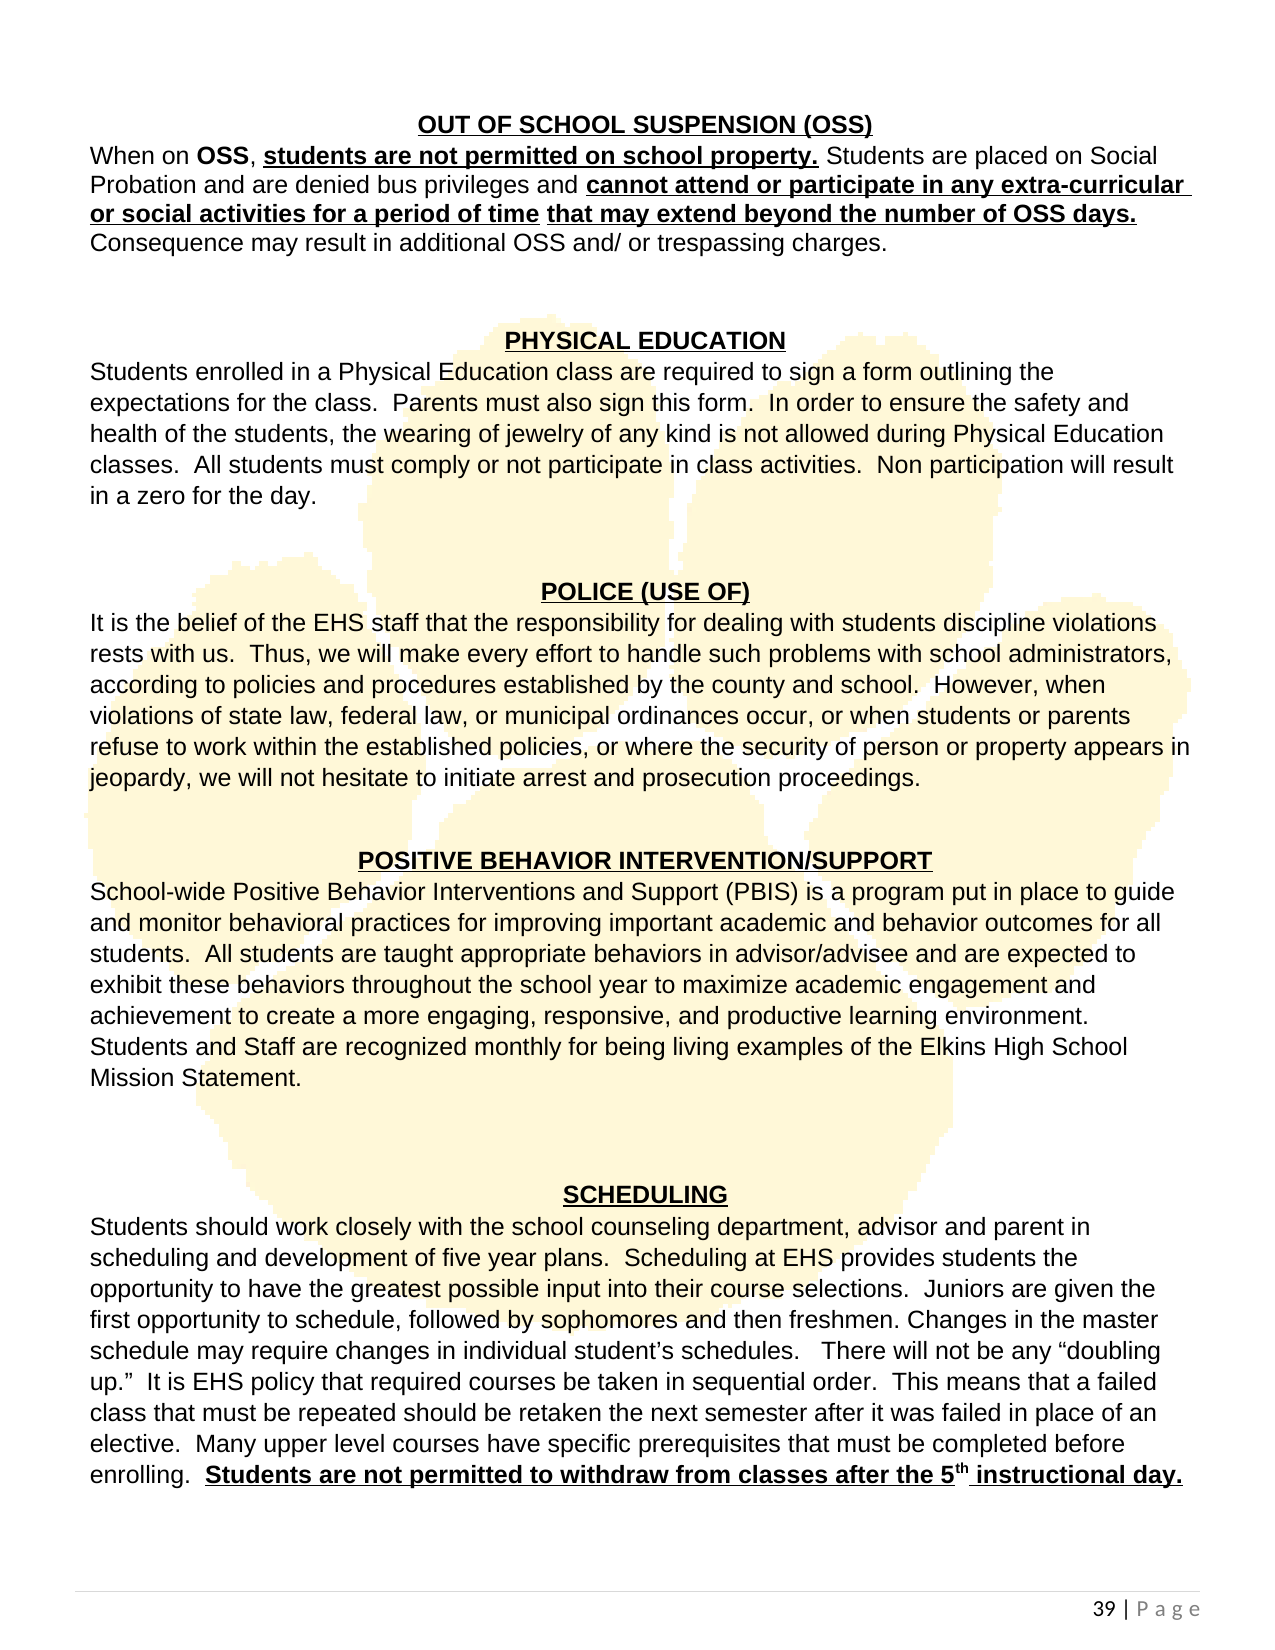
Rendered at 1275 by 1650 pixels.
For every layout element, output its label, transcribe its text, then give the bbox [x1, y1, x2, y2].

text When on OSS, students are not permitted on school property. Students are placed on Social Probation and are denied bus privileges and cannot attend or participate in any extra-curricular or social activities for a period of time that may extend beyond the number of OSS days. Consequence may result in additional OSS and/ or trespassing charges. [89, 141, 1200, 256]
text It is the belief of the EHS staff that the responsibility for dealing with students discipline violations rests with us. Thus, we will make every effort to handle such problems with school administrators, according to policies and procedures established by the county and school. However, when violations of state law, federal law, or municipal ordinances occur, or when students or parents refuse to work within the established policies, or where the security of person or property appears in jeopardy, we will not hesitate to initiate arrest and prosecution proceedings. [89, 608, 1200, 792]
text Students enrolled in a Physical Education class are required to sign a form outlining the expectations for the class. Parents must also sign this form. In order to ensure the safety and health of the students, the wearing of jewelry of any kind is not allowed during Physical Education classes. All students must comply or not participate in class activities. Non participation will result in a zero for the day. [89, 357, 1200, 510]
text School-wide Positive Behavior Interventions and Support (PBIS) is a program put in place to guide and monitor behavioral practices for improving important academic and behavior outcomes for all students. All students are taught appropriate behaviors in advisor/advisee and are expected to exhibit these behaviors throughout the school year to maximize academic engagement and achievement to create a more engaging, responsive, and productive learning environment. Students and Staff are recognized monthly for being living examples of the Elkins High School Mission Statement. [89, 877, 1200, 1092]
subtitle OUT OF SCHOOL SUSPENSION (OSS) [91, 110, 1199, 139]
subtitle PHYSICAL EDUCATION [91, 326, 1199, 355]
subtitle SCHEDULING [91, 1181, 1199, 1209]
text Students should work closely with the school counseling department, advisor and parent in scheduling and development of five year plans. Scheduling at EHS provides students the opportunity to have the greatest possible input into their course selections. Juniors are given the first opportunity to schedule, followed by sophomores and then freshmen. Changes in the master schedule may require changes in individual student’s schedules. There will not be any “doubling up.” It is EHS policy that required courses be taken in sequential order. This means that a failed class that must be repeated should be retaken the next semester after it was failed in place of an elective. Many upper level courses have specific prerequisites that must be completed before enrolling. Students are not permitted to withdraw from classes after the 5th instructional day. [89, 1212, 1200, 1489]
subtitle POSITIVE BEHAVIOR INTERVENTION/SUPPORT [91, 846, 1199, 875]
subtitle POLICE (USE OF) [91, 577, 1199, 606]
